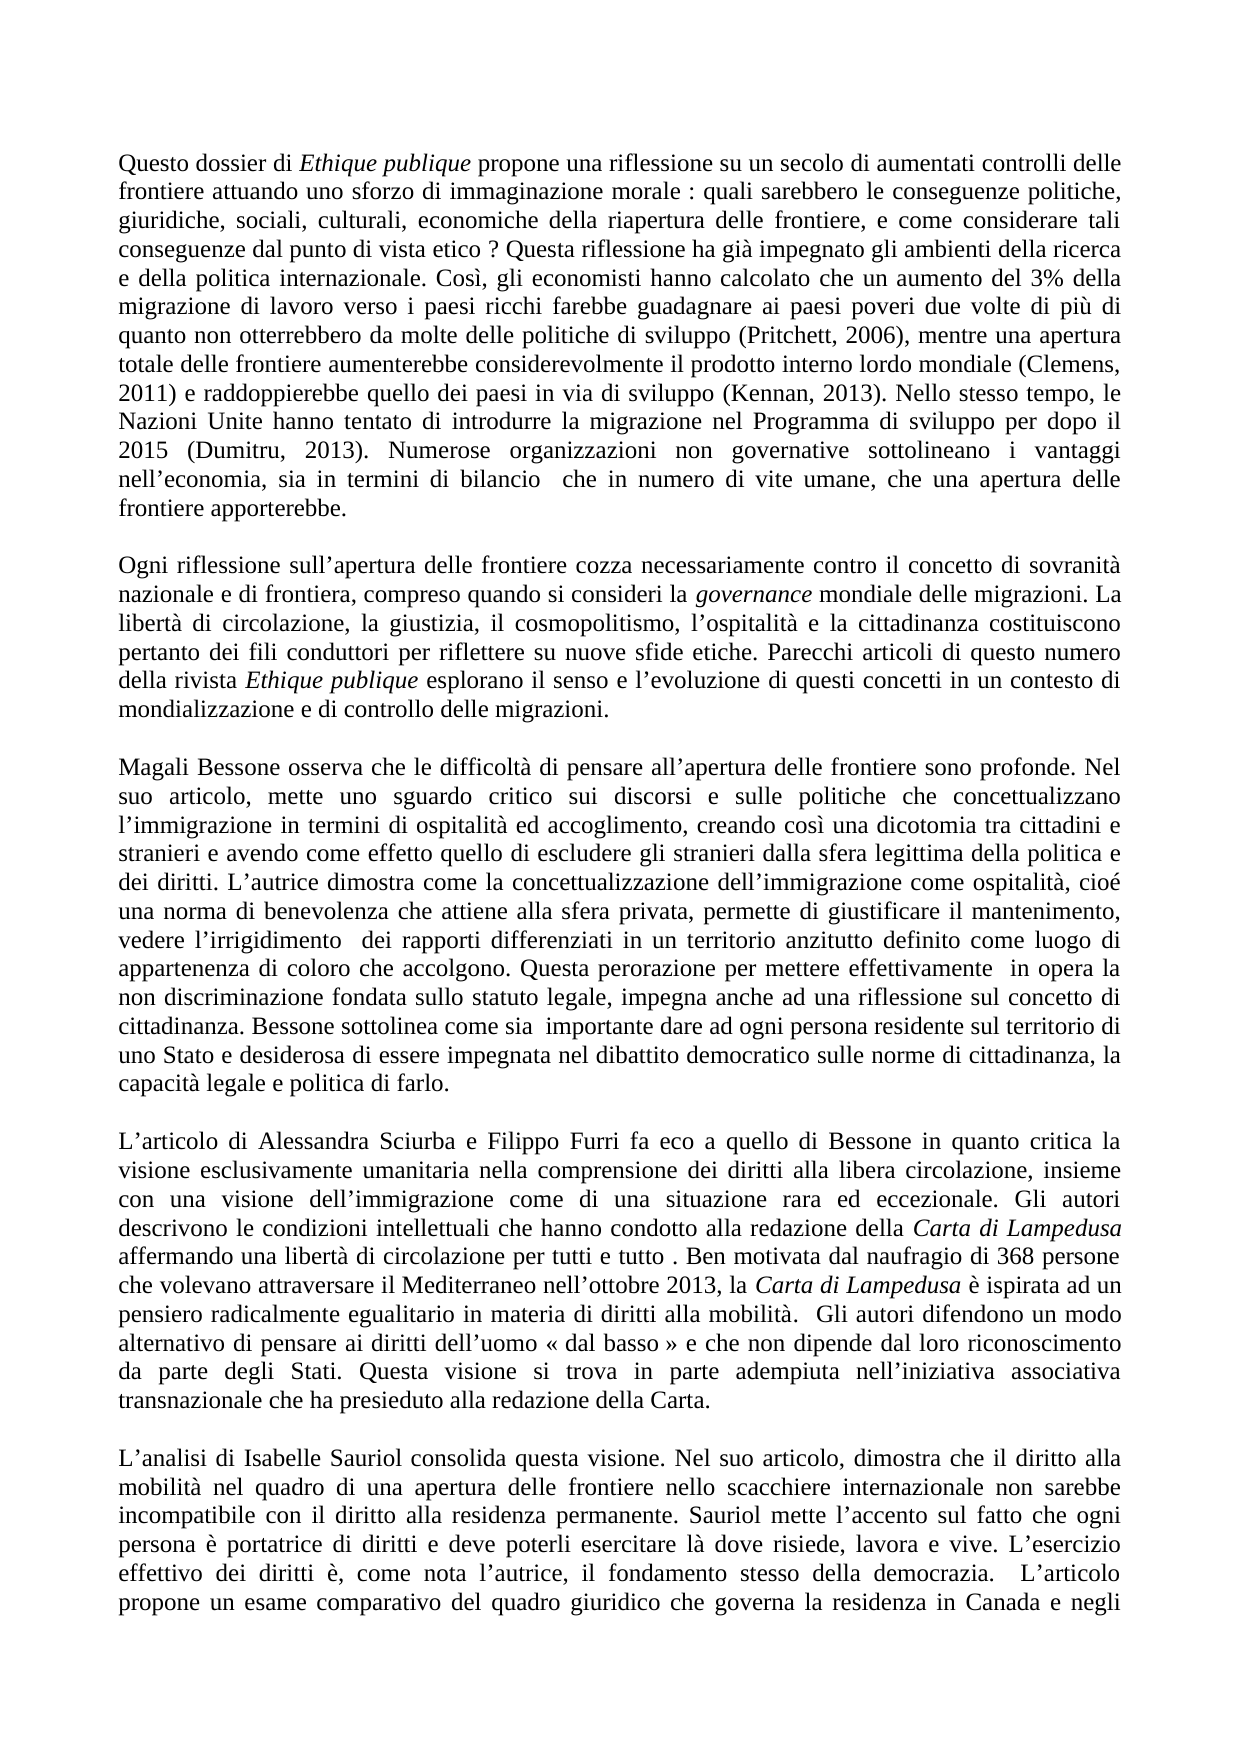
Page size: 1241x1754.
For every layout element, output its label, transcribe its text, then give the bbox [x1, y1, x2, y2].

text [118, 1443, 1122, 1616]
text L’articolo di Alessandra Sciurba e Filippo Furri fa eco a quello di Bessone in quanto critica la visione esclusivamente umanitaria nella comprensione dei diritti alla libera circolazione, insieme con una visione dell’immigrazione come di una situazione rara ed eccezionale. Gli autori descrivono le condizioni intellettuali che hanno condotto alla redazione della Carta di Lampedusa affermando una libertà di circolazione per tutti e tutto . Ben motivata dal naufragio di 368 persone che volevano attraversare il Mediterraneo nell’ottobre 2013, la Carta di Lampedusa è ispirata ad un pensiero radicalmente egualitario in materia di diritti alla mobilità. Gli autori difendono un modo alternativo di pensare ai diritti dell’uomo « dal basso » e che non dipende dal loro riconoscimento da parte degli Stati. Questa visione si trova in parte adempiuta nell’iniziativa associativa transnazionale che ha presieduto alla redazione della Carta. [118, 1126, 1122, 1414]
text Ogni riflessione sull’apertura delle frontiere cozza necessariamente contro il concetto di sovranità nazionale e di frontiera, compreso quando si consideri la governance mondiale delle migrazioni. La libertà di circolazione, la giustizia, il cosmopolitismo, l’ospitalità e la cittadinanza costituiscono pertanto dei fili conduttori per riflettere su nuove sfide etiche. Parecchi articoli di questo numero della rivista Ethique publique esplorano il senso e l’evoluzione di questi concetti in un contesto di mondializzazione e di controllo delle migrazioni. [118, 551, 1122, 723]
text Questo dossier di Ethique publique propone una riflessione su un secolo di aumentati controlli delle frontiere attuando uno sforzo di immaginazione morale : quali sarebbero le conseguenze politiche, giuridiche, sociali, culturali, economiche della riapertura delle frontiere, e come considerare tali conseguenze dal punto di vista etico ? Questa riflessione ha già impegnato gli ambienti della ricerca e della politica internazionale. Così, gli economisti hanno calcolato che un aumento del 3% della migrazione di lavoro verso i paesi ricchi farebbe guadagnare ai paesi poveri due volte di più di quanto non otterrebbero da molte delle politiche di sviluppo (Pritchett, 2006), mentre una apertura totale delle frontiere aumenterebbe considerevolmente il prodotto interno lordo mondiale (Clemens, 2011) e raddoppierebbe quello dei paesi in via di sviluppo (Kennan, 2013). Nello stesso tempo, le Nazioni Unite hanno tentato di introdurre la migrazione nel Programma di sviluppo per dopo il 2015 (Dumitru, 2013). Numerose organizzazioni non governative sottolineano i vantaggi nell’economia, sia in termini di bilancio che in numero di vite umane, che una apertura delle frontiere apporterebbe. [118, 148, 1122, 521]
text Magali Bessone osserva che le difficoltà di pensare all’apertura delle frontiere sono profonde. Nel suo articolo, mette uno sguardo critico sui discorsi e sulle politiche che concettualizzano l’immigrazione in termini di ospitalità ed accoglimento, creando così una dicotomia tra cittadini e stranieri e avendo come effetto quello di escludere gli stranieri dalla sfera legittima della politica e dei diritti. L’autrice dimostra come la concettualizzazione dell’immigrazione come ospitalità, cioé una norma di benevolenza che attiene alla sfera privata, permette di giustificare il mantenimento, vedere l’irrigidimento dei rapporti differenziati in un territorio anzitutto definito come luogo di appartenenza di coloro che accolgono. Questa perorazione per mettere effettivamente in opera la non discriminazione fondata sullo statuto legale, impegna anche ad una riflessione sul concetto di cittadinanza. Bessone sottolinea come sia importante dare ad ogni persona residente sul territorio di uno Stato e desiderosa di essere impegnata nel dibattito democratico sulle norme di cittadinanza, la capacità legale e politica di farlo. [118, 752, 1122, 1097]
